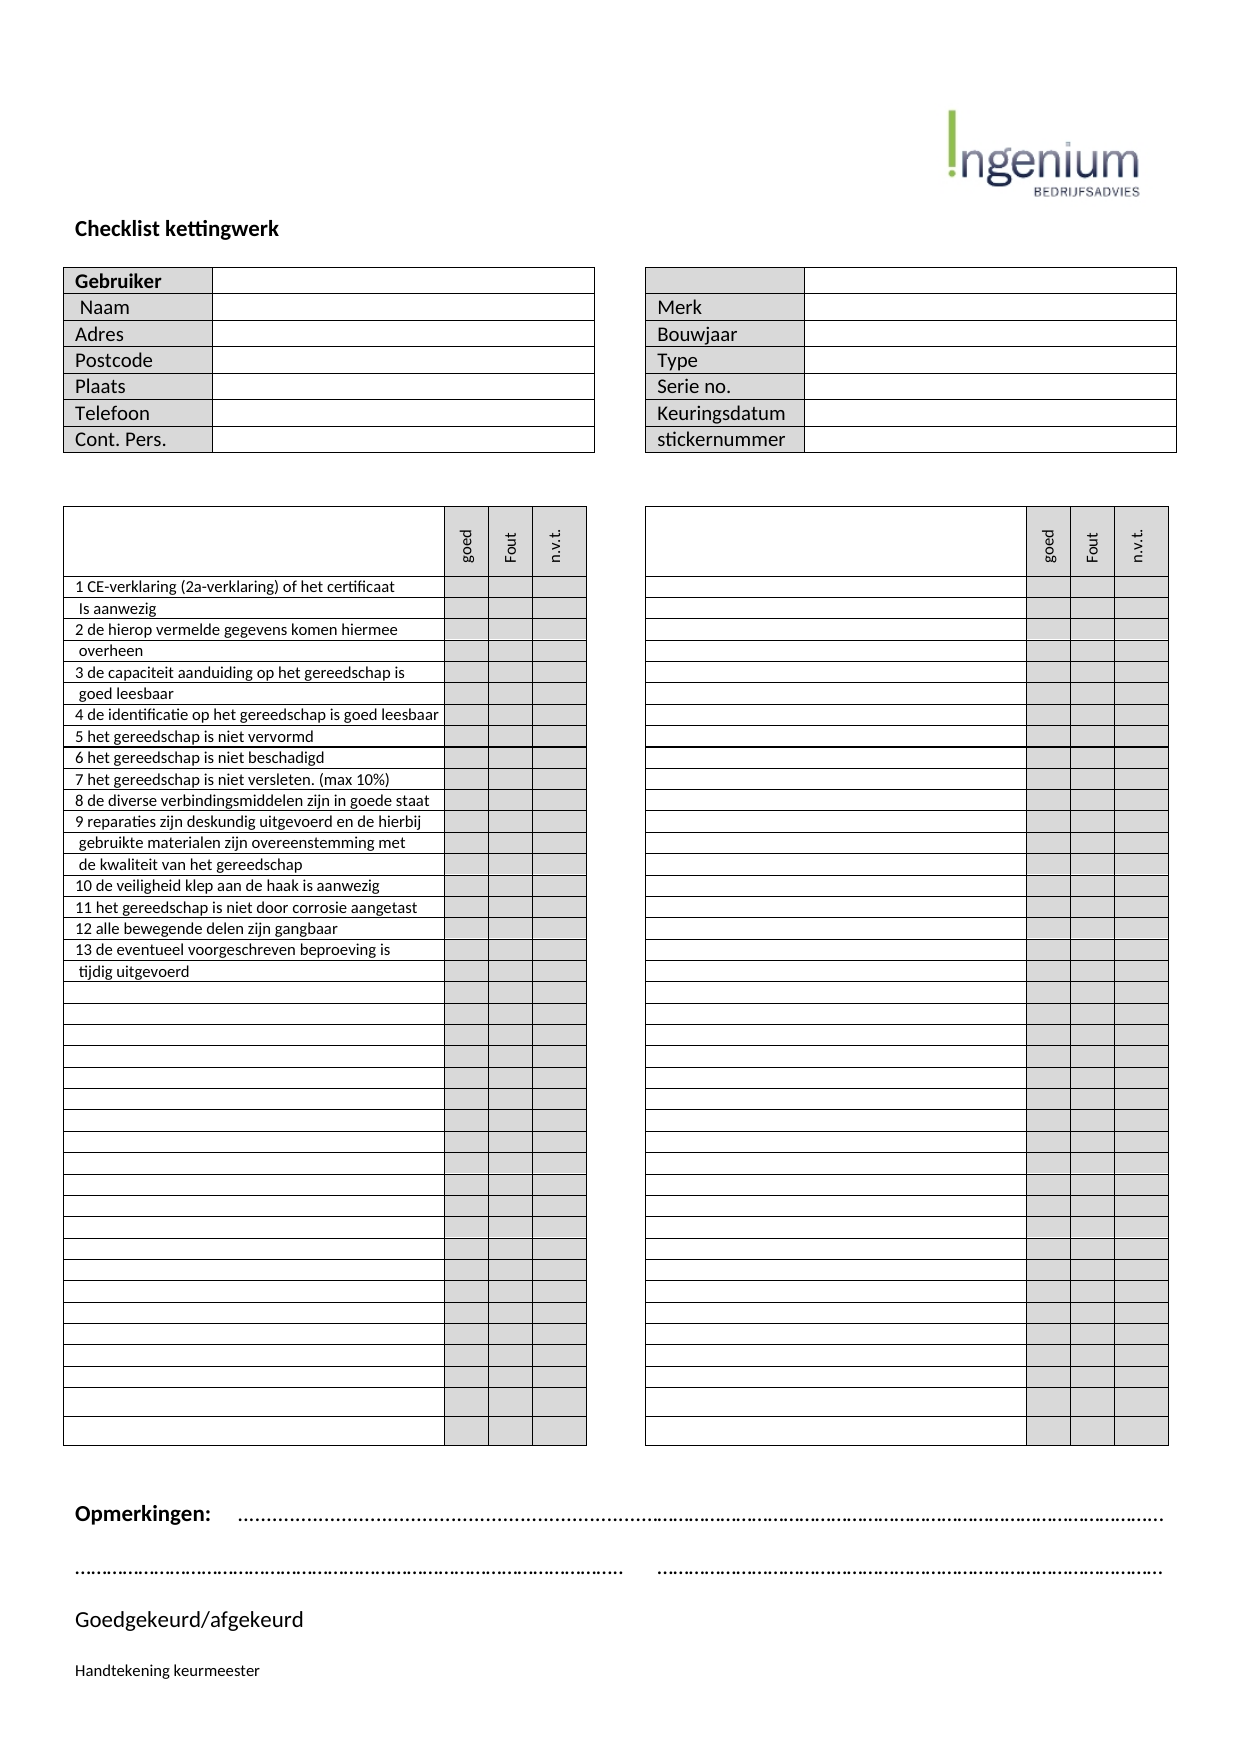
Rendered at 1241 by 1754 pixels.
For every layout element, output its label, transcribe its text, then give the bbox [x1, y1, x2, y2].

table_cell [533, 1281, 586, 1302]
table_cell [646, 1046, 1026, 1067]
table_cell [1115, 811, 1168, 832]
table_cell [646, 1388, 1026, 1416]
table_cell [533, 811, 586, 832]
table_cell [1115, 1281, 1168, 1302]
table_cell [64, 1417, 444, 1445]
table_cell [64, 1324, 444, 1344]
table_cell [533, 940, 586, 960]
table_cell [64, 1110, 444, 1131]
table_cell [445, 961, 488, 981]
table_cell [1071, 833, 1114, 853]
table_cell [805, 400, 1176, 426]
table_cell [1027, 1303, 1070, 1323]
table_cell [1071, 726, 1114, 746]
table_cell [445, 918, 488, 938]
table_cell [1115, 1217, 1168, 1237]
table_cell [1115, 1175, 1168, 1195]
table_cell [1115, 833, 1168, 853]
table_cell Adres [64, 321, 212, 346]
table_cell Is aanwezig [64, 598, 444, 618]
table_cell [1027, 1196, 1070, 1216]
table_cell [1071, 1089, 1114, 1109]
table_cell [533, 854, 586, 874]
table_cell [1115, 1089, 1168, 1109]
table_cell [64, 982, 444, 1003]
text Goedgekeurd/afgekeurd [75, 1605, 620, 1633]
table_cell [445, 833, 488, 853]
table_header goed [1027, 507, 1070, 576]
table_cell [1027, 833, 1070, 853]
table_cell [445, 1196, 488, 1216]
table_cell [489, 705, 532, 725]
table_header Fout [489, 507, 532, 576]
table_cell [1115, 1046, 1168, 1067]
text …………………………………………………………………………………… [657, 1552, 1240, 1580]
table_cell [646, 1239, 1026, 1259]
table_cell [533, 961, 586, 981]
table_cell [489, 1345, 532, 1366]
table_cell [445, 1046, 488, 1067]
table_cell [445, 1068, 488, 1088]
table_cell [533, 1153, 586, 1173]
table_cell [1115, 577, 1168, 597]
table_cell [445, 1025, 488, 1045]
table_cell [646, 940, 1026, 960]
table_cell [646, 1303, 1026, 1323]
table_cell [445, 940, 488, 960]
table_cell [1027, 1068, 1070, 1088]
table_cell [1027, 961, 1070, 981]
table_cell [1071, 1239, 1114, 1259]
table_cell [1071, 1217, 1114, 1237]
table_cell [489, 876, 532, 896]
text Checklist kettingwerk [75, 214, 583, 242]
table_cell [1115, 662, 1168, 682]
table_cell [1071, 1153, 1114, 1173]
table_cell [1071, 683, 1114, 704]
table_cell [1071, 876, 1114, 896]
table_cell [489, 769, 532, 789]
table_cell [533, 1175, 586, 1195]
table_cell [1027, 705, 1070, 725]
table_cell [646, 1324, 1026, 1344]
table_cell [445, 1417, 488, 1445]
table_cell [1027, 1132, 1070, 1152]
table_cell [1115, 897, 1168, 917]
table_cell [1027, 641, 1070, 661]
table_cell [489, 1324, 532, 1344]
table_cell [533, 1004, 586, 1024]
table_cell [1071, 1004, 1114, 1024]
table_cell [445, 1260, 488, 1280]
text Opmerkingen: ......................................................................... [75, 1499, 620, 1527]
table_cell [1071, 1345, 1114, 1366]
table_header n.v.t. [533, 507, 586, 576]
table_cell [489, 1239, 532, 1259]
table_cell [64, 1388, 444, 1416]
table_cell 10 de veiligheid klep aan de haak is aanwezig [64, 876, 444, 896]
table_cell [805, 427, 1176, 452]
table_cell [1115, 1260, 1168, 1280]
table_cell [1071, 1046, 1114, 1067]
table_cell [489, 961, 532, 981]
table_cell [533, 1217, 586, 1237]
table_cell [1071, 1068, 1114, 1088]
table_cell [1115, 918, 1168, 938]
table_cell [1115, 1417, 1168, 1445]
table_cell overheen [64, 641, 444, 661]
table_cell [1027, 1324, 1070, 1344]
table_cell [646, 1175, 1026, 1195]
table_cell [445, 1175, 488, 1195]
table_cell [1115, 1367, 1168, 1387]
table_cell [489, 790, 532, 810]
table_cell [1115, 705, 1168, 725]
table_cell [489, 1132, 532, 1152]
text ………………………………………………………………………………………….. [75, 1552, 620, 1580]
table_cell [646, 726, 1026, 746]
table_cell [489, 1025, 532, 1045]
table_cell [1115, 1025, 1168, 1045]
table_cell [445, 683, 488, 704]
table_cell [533, 876, 586, 896]
table_cell [489, 1196, 532, 1216]
table_cell [1115, 1132, 1168, 1152]
table_cell [1027, 662, 1070, 682]
table_cell [489, 1367, 532, 1387]
table_cell [445, 641, 488, 661]
table_cell [646, 1132, 1026, 1152]
table_cell [445, 726, 488, 746]
table_cell Cont. Pers. [64, 427, 212, 452]
table_cell [533, 1025, 586, 1045]
table_cell [445, 790, 488, 810]
table_cell [489, 577, 532, 597]
table_cell [805, 294, 1176, 320]
table_cell [1071, 1303, 1114, 1323]
table_cell [1027, 982, 1070, 1003]
table_cell [1071, 705, 1114, 725]
table_cell [533, 577, 586, 597]
table_cell 8 de diverse verbindingsmiddelen zijn in goede staat [64, 790, 444, 810]
table_cell [533, 705, 586, 725]
table_cell [646, 876, 1026, 896]
table_cell [1115, 769, 1168, 789]
table_cell [489, 598, 532, 618]
table_cell [1027, 769, 1070, 789]
table_cell [1071, 748, 1114, 768]
table_cell [533, 1367, 586, 1387]
table_cell [1027, 1388, 1070, 1416]
table_cell [1071, 790, 1114, 810]
table_cell [533, 897, 586, 917]
table_cell [445, 662, 488, 682]
table_cell [1071, 1025, 1114, 1045]
table_cell [805, 321, 1176, 346]
table_cell [1027, 940, 1070, 960]
table_cell Serie no. [646, 374, 804, 399]
table_cell [1115, 1110, 1168, 1131]
table_cell [1115, 940, 1168, 960]
table_cell [1071, 662, 1114, 682]
table_cell [64, 1175, 444, 1195]
table_cell [445, 897, 488, 917]
table_cell [1071, 1175, 1114, 1195]
table_cell [533, 918, 586, 938]
table_cell [1027, 811, 1070, 832]
table_cell [646, 1367, 1026, 1387]
table_cell [646, 897, 1026, 917]
table_cell Bouwjaar [646, 321, 804, 346]
table_cell [489, 726, 532, 746]
table_cell [1027, 1281, 1070, 1302]
table_cell 1 CE-verklaring (2a-verklaring) of het certificaat [64, 577, 444, 597]
table_cell [1027, 1110, 1070, 1131]
table_cell [445, 1004, 488, 1024]
table_cell [1071, 982, 1114, 1003]
table_cell [445, 876, 488, 896]
table_cell [64, 1004, 444, 1024]
table_cell [1115, 1239, 1168, 1259]
table_cell [646, 1110, 1026, 1131]
table_cell de kwaliteit van het gereedschap [64, 854, 444, 874]
table_cell 12 alle bewegende delen zijn gangbaar [64, 918, 444, 938]
table_cell [533, 1388, 586, 1416]
table_cell [646, 1196, 1026, 1216]
table_header [64, 507, 444, 576]
table_cell [64, 1046, 444, 1067]
table_cell [533, 769, 586, 789]
table_cell [1027, 1367, 1070, 1387]
table_cell [533, 1110, 586, 1131]
table_cell [445, 1367, 488, 1387]
table_cell [805, 347, 1176, 373]
table_cell [533, 1089, 586, 1109]
table_cell [533, 1324, 586, 1344]
table_cell [646, 1089, 1026, 1109]
table_cell [64, 1367, 444, 1387]
table_cell [213, 374, 594, 399]
table_cell [445, 598, 488, 618]
table_cell gebruikte materialen zijn overeenstemming met [64, 833, 444, 853]
table_cell [1071, 1110, 1114, 1131]
table_cell [489, 1068, 532, 1088]
table_cell [1027, 598, 1070, 618]
table_cell [1115, 1324, 1168, 1344]
table_cell [445, 769, 488, 789]
table_cell [1115, 876, 1168, 896]
table_cell [1027, 726, 1070, 746]
table_cell [1027, 1089, 1070, 1109]
table_cell [445, 982, 488, 1003]
table_cell Type [646, 347, 804, 373]
table_cell [1071, 577, 1114, 597]
table_cell [213, 427, 594, 452]
table_cell 2 de hierop vermelde gegevens komen hiermee [64, 619, 444, 639]
table_cell [646, 598, 1026, 618]
table_header [213, 268, 594, 293]
table_cell [489, 940, 532, 960]
table_cell [489, 854, 532, 874]
table_cell [646, 705, 1026, 725]
table_cell [646, 1004, 1026, 1024]
table_cell [1115, 726, 1168, 746]
table_cell [646, 961, 1026, 981]
table_cell [489, 982, 532, 1003]
table_cell 7 het gereedschap is niet versleten. (max 10%) [64, 769, 444, 789]
table_header n.v.t. [1115, 507, 1168, 576]
table_cell [445, 811, 488, 832]
table_cell [1115, 1196, 1168, 1216]
table_cell Naam [64, 294, 212, 320]
table_cell [533, 1239, 586, 1259]
table_cell [1071, 1417, 1114, 1445]
table_cell Plaats [64, 374, 212, 399]
table_cell [1027, 790, 1070, 810]
table_cell [1115, 748, 1168, 768]
table_cell [1027, 1217, 1070, 1237]
table_cell [533, 1196, 586, 1216]
table_header Gebruiker [64, 268, 212, 293]
table_cell [1115, 598, 1168, 618]
table_cell [646, 641, 1026, 661]
table_cell [445, 748, 488, 768]
table_cell [646, 769, 1026, 789]
table_cell [646, 833, 1026, 853]
table_cell [489, 1110, 532, 1131]
table_cell [1027, 1025, 1070, 1045]
table_cell [489, 897, 532, 917]
table_cell [445, 1324, 488, 1344]
table_cell [445, 1388, 488, 1416]
table_cell [646, 577, 1026, 597]
table_cell [1027, 876, 1070, 896]
table_cell [489, 1046, 532, 1067]
table_cell [445, 1110, 488, 1131]
table_cell [1071, 961, 1114, 981]
table_cell 3 de capaciteit aanduiding op het gereedschap is [64, 662, 444, 682]
table_cell [1071, 598, 1114, 618]
table_cell [489, 619, 532, 639]
table_cell [533, 641, 586, 661]
table_cell [1115, 641, 1168, 661]
table_cell [533, 1260, 586, 1280]
table_cell [445, 619, 488, 639]
table_cell [805, 374, 1176, 399]
table_cell 13 de eventueel voorgeschreven beproeving is [64, 940, 444, 960]
table_cell [489, 918, 532, 938]
table_cell [489, 662, 532, 682]
table_cell [1027, 619, 1070, 639]
table_cell [646, 1153, 1026, 1173]
table_cell [64, 1025, 444, 1045]
table_cell [445, 1239, 488, 1259]
table_cell [533, 619, 586, 639]
table_cell [1115, 1004, 1168, 1024]
table_cell [489, 641, 532, 661]
table_cell [1071, 897, 1114, 917]
table_cell [646, 662, 1026, 682]
table_cell [445, 1281, 488, 1302]
table_cell [1027, 577, 1070, 597]
table_cell [533, 1303, 586, 1323]
table_cell [1071, 619, 1114, 639]
table_cell [489, 1004, 532, 1024]
table_cell [1071, 1196, 1114, 1216]
table_cell 6 het gereedschap is niet beschadigd [64, 748, 444, 768]
table_header Fout [1071, 507, 1114, 576]
table_cell [1115, 1388, 1168, 1416]
table_cell tijdig uitgevoerd [64, 961, 444, 981]
table_cell [1071, 1388, 1114, 1416]
table_cell [1071, 1132, 1114, 1152]
table_cell [64, 1260, 444, 1280]
table_cell [646, 1068, 1026, 1088]
table_cell 11 het gereedschap is niet door corrosie aangetast [64, 897, 444, 917]
table_cell Keuringsdatum [646, 400, 804, 426]
table_cell stickernummer [646, 427, 804, 452]
table_cell [445, 1153, 488, 1173]
table_cell [646, 1345, 1026, 1366]
table_cell [533, 790, 586, 810]
table_cell [1071, 811, 1114, 832]
table_cell [1027, 748, 1070, 768]
table_cell [64, 1239, 444, 1259]
table_cell [1027, 1004, 1070, 1024]
table_cell [1115, 1153, 1168, 1173]
table_header [805, 268, 1176, 293]
table_cell [64, 1281, 444, 1302]
table_cell [1071, 1260, 1114, 1280]
table_cell Telefoon [64, 400, 212, 426]
table_cell [64, 1068, 444, 1088]
table_cell [646, 1025, 1026, 1045]
table_cell [489, 1153, 532, 1173]
table_cell [1071, 769, 1114, 789]
table_cell [533, 748, 586, 768]
table_cell [445, 1345, 488, 1366]
table_cell [489, 1303, 532, 1323]
table_cell [533, 1417, 586, 1445]
table_cell [489, 1260, 532, 1280]
table_cell [1027, 1175, 1070, 1195]
table_cell [1071, 641, 1114, 661]
table_cell [1071, 854, 1114, 874]
table_cell [64, 1089, 444, 1109]
table_cell [646, 683, 1026, 704]
table_cell [646, 982, 1026, 1003]
table_cell [533, 1046, 586, 1067]
picture [934, 103, 1158, 207]
table_cell 9 reparaties zijn deskundig uitgevoerd en de hierbij [64, 811, 444, 832]
table_cell [489, 811, 532, 832]
table_cell [533, 1345, 586, 1366]
table_header [646, 268, 804, 293]
table_cell [1115, 619, 1168, 639]
table_cell [533, 1068, 586, 1088]
table_cell [489, 1417, 532, 1445]
table_cell [489, 1281, 532, 1302]
table_cell [64, 1132, 444, 1152]
table_cell [1115, 961, 1168, 981]
table_cell [445, 1217, 488, 1237]
table_cell [533, 598, 586, 618]
table_cell [489, 683, 532, 704]
table_cell [646, 1417, 1026, 1445]
table_cell [533, 982, 586, 1003]
table_cell [1027, 918, 1070, 938]
table_cell [64, 1303, 444, 1323]
table_cell [1027, 1260, 1070, 1280]
table_cell [445, 577, 488, 597]
table_cell [646, 918, 1026, 938]
table_header goed [445, 507, 488, 576]
table_cell [646, 1217, 1026, 1237]
table_cell [1027, 897, 1070, 917]
text …………………………………………………………………………………... [657, 1499, 1240, 1527]
table_cell [646, 1260, 1026, 1280]
table_cell [489, 748, 532, 768]
table_cell [533, 662, 586, 682]
table_cell [1027, 854, 1070, 874]
table_header [646, 507, 1026, 576]
table_cell [1115, 1345, 1168, 1366]
table_cell [64, 1196, 444, 1216]
table_cell [445, 1089, 488, 1109]
table_cell [1115, 854, 1168, 874]
table_cell [489, 1175, 532, 1195]
table_cell [445, 854, 488, 874]
table_cell 5 het gereedschap is niet vervormd [64, 726, 444, 746]
table_cell [213, 347, 594, 373]
table_cell [213, 321, 594, 346]
table_cell [1027, 1239, 1070, 1259]
table_cell [64, 1217, 444, 1237]
table_cell [445, 705, 488, 725]
table_cell [489, 1089, 532, 1109]
table_cell [1027, 1153, 1070, 1173]
table_cell [1115, 683, 1168, 704]
table_cell [646, 811, 1026, 832]
table_cell [213, 294, 594, 320]
table_cell [64, 1153, 444, 1173]
table_cell [646, 790, 1026, 810]
table_cell [533, 833, 586, 853]
table_cell [1071, 940, 1114, 960]
table_cell [533, 1132, 586, 1152]
table_cell [1027, 1345, 1070, 1366]
table_cell [1115, 790, 1168, 810]
table_cell [646, 1281, 1026, 1302]
table_cell [1115, 982, 1168, 1003]
table_cell [1027, 683, 1070, 704]
table_cell [646, 619, 1026, 639]
table_cell goed leesbaar [64, 683, 444, 704]
table_cell [1115, 1068, 1168, 1088]
table_cell Merk [646, 294, 804, 320]
table_cell [1071, 1324, 1114, 1344]
table_cell [1071, 918, 1114, 938]
table_cell [489, 833, 532, 853]
table_cell [1027, 1046, 1070, 1067]
table_cell [533, 683, 586, 704]
table_cell [1071, 1281, 1114, 1302]
table_cell 4 de identificatie op het gereedschap is goed leesbaar [64, 705, 444, 725]
table_cell [489, 1217, 532, 1237]
table_cell [445, 1303, 488, 1323]
table_cell [64, 1345, 444, 1366]
table_cell Postcode [64, 347, 212, 373]
table_cell [213, 400, 594, 426]
table_cell [646, 854, 1026, 874]
table_cell [646, 748, 1026, 768]
table_cell [1071, 1367, 1114, 1387]
table_cell [489, 1388, 532, 1416]
table_cell [533, 726, 586, 746]
table_cell [1027, 1417, 1070, 1445]
table_cell [1115, 1303, 1168, 1323]
table_cell [445, 1132, 488, 1152]
